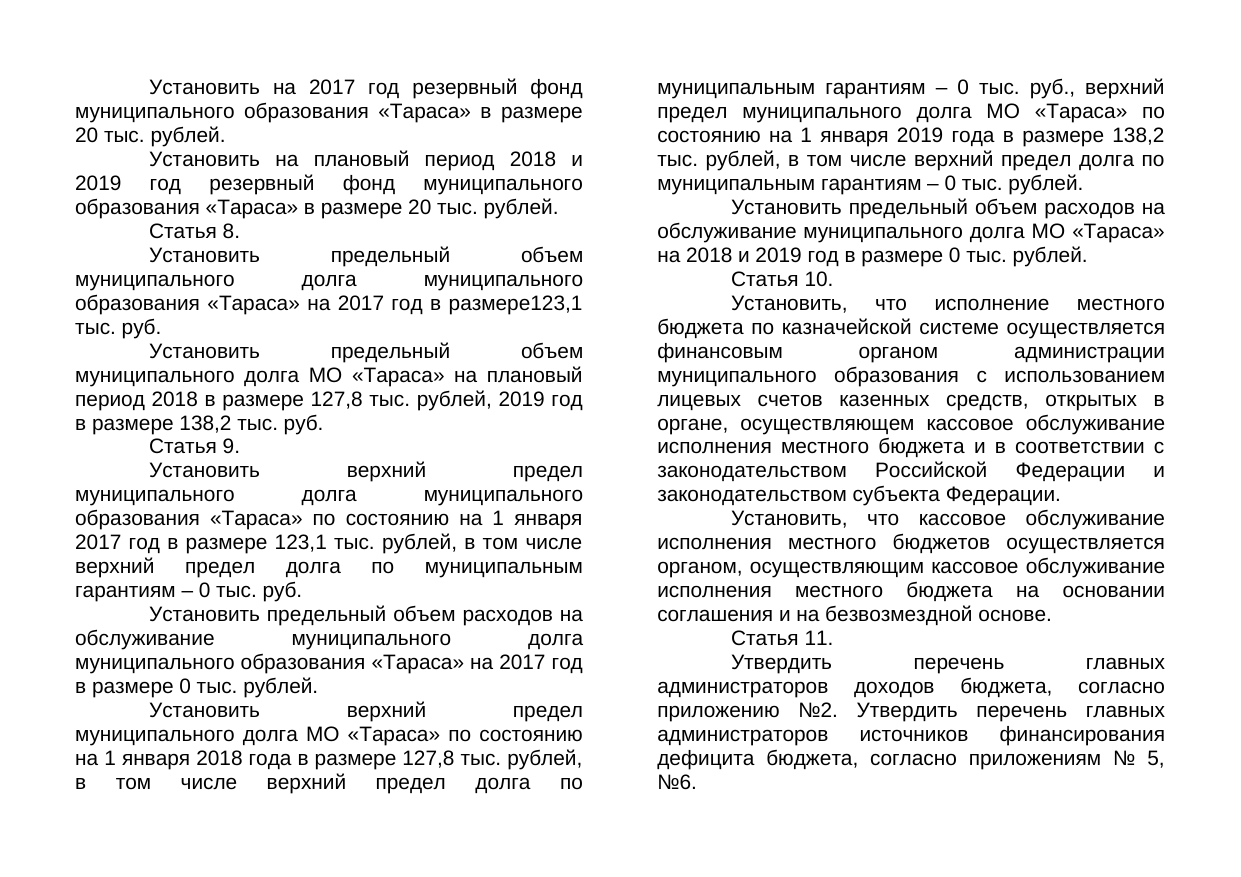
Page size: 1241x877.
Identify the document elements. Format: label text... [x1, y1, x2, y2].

text Утвердить перечень главных администраторов доходов бюджета, согласно приложению №2. Утвердить перечень главных администраторов источников финансирования дефицита бюджета, согласно приложениям № 5, №6. [657, 650, 1165, 794]
text Установить верхний предел муниципального долга МО «Тараса» по состоянию на 1 января 2018 года в размере 127,8 тыс. рублей, в том числе верхний предел долга по муниципальным гарантиям – 0 тыс. руб., верхний предел муниципального долга МО «Тараса» по состоянию на 1 января 2019 года в размере 138,2 тыс. рублей, в том числе верхний предел долга по муниципальным гарантиям – 0 тыс. рублей. [75, 698, 583, 794]
text Статья 9. [75, 434, 583, 458]
text Установить предельный объем муниципального долга МО «Тараса» на плановый период 2018 в размере 127,8 тыс. рублей, 2019 год в размере 138,2 тыс. руб. [75, 338, 583, 434]
text Статья 11. [657, 626, 1165, 650]
text Установить на 2017 год резервный фонд муниципального образования «Тараса» в размере 20 тыс. рублей. [75, 75, 583, 147]
text Статья 8. [75, 219, 583, 243]
text Установить предельный объем расходов на обслуживание муниципального долга муниципального образования «Тараса» на 2017 год в размере 0 тыс. рублей. [75, 602, 583, 698]
text Установить на плановый период 2018 и 2019 год резервный фонд муниципального образования «Тараса» в размере 20 тыс. рублей. [75, 147, 583, 219]
text Установить, что кассовое обслуживание исполнения местного бюджетов осуществляется органом, осуществляющим кассовое обслуживание исполнения местного бюджета на основании соглашения и на безвозмездной основе. [657, 506, 1165, 626]
text Статья 10. [657, 267, 1165, 291]
text Установить предельный объем муниципального долга муниципального образования «Тараса» на 2017 год в размере123,1 тыс. руб. [75, 243, 583, 338]
text Установить верхний предел муниципального долга муниципального образования «Тараса» по состоянию на 1 января 2017 год в размере 123,1 тыс. рублей, в том числе верхний предел долга по муниципальным гарантиям – 0 тыс. руб. [75, 458, 583, 602]
text Установить предельный объем расходов на обслуживание муниципального долга МО «Тараса» на 2018 и 2019 год в размере 0 тыс. рублей. [657, 195, 1165, 267]
text Установить, что исполнение местного бюджета по казначейской системе осуществляется финансовым органом администрации муниципального образования с использованием лицевых счетов казенных средств, открытых в органе, осуществляющем кассовое обслуживание исполнения местного бюджета и в соответствии с законодательством Российской Федерации и законодательством субъекта Федерации. [657, 291, 1165, 506]
text Установить верхний предел муниципального долга МО «Тараса» по состоянию на 1 января 2018 года в размере 127,8 тыс. рублей, в том числе верхний предел долга по муниципальным гарантиям – 0 тыс. руб., верхний предел муниципального долга МО «Тараса» по состоянию на 1 января 2019 года в размере 138,2 тыс. рублей, в том числе верхний предел долга по муниципальным гарантиям – 0 тыс. рублей. [657, 75, 1165, 195]
